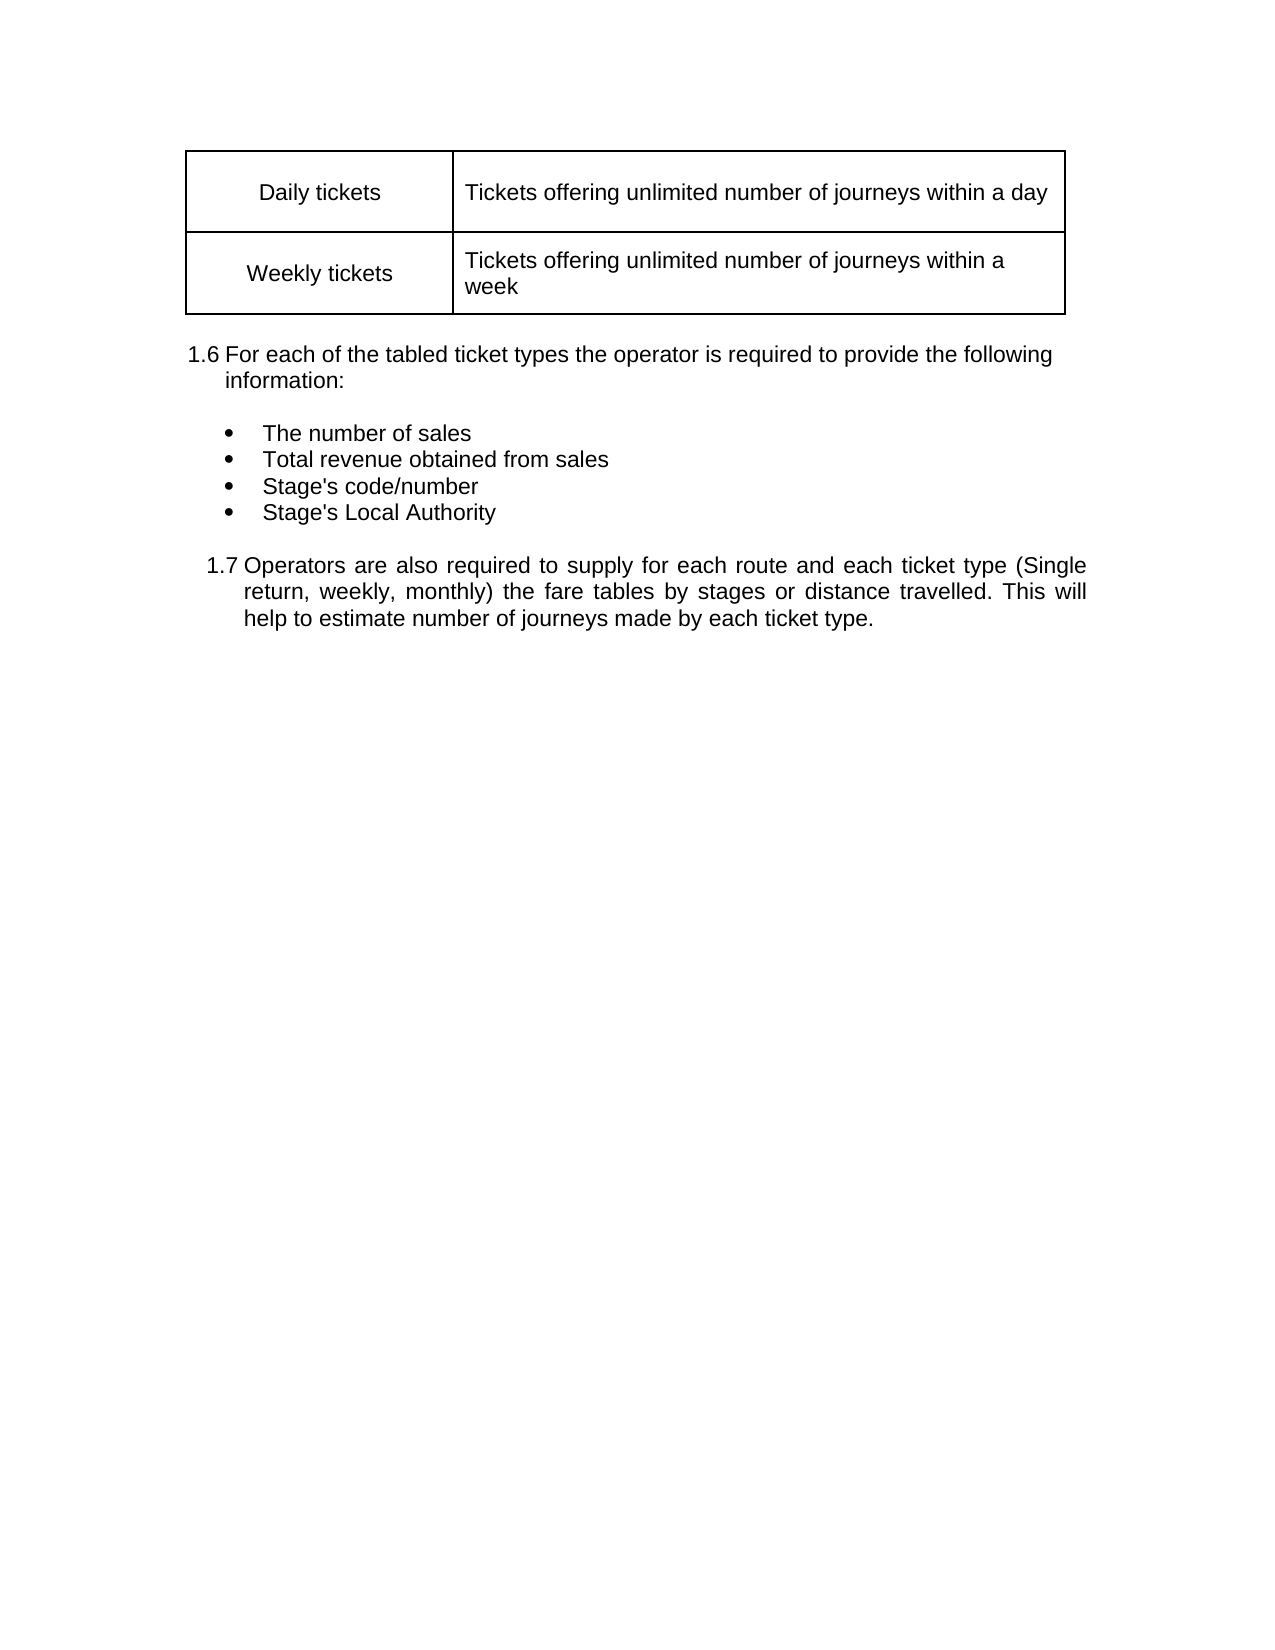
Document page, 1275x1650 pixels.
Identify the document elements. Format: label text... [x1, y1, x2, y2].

table_cell Weekly tickets [187, 233, 452, 312]
list For each of the tabled ticket types the operator is required to provide the following [187, 341, 1087, 367]
table_cell Tickets offering unlimited number of journeys within a day [454, 152, 1064, 231]
table_cell Tickets offering unlimited number of journeys within a week [454, 233, 1064, 312]
list Total revenue obtained from sales [225, 446, 1087, 473]
text information: [225, 367, 1087, 394]
list The number of sales [225, 420, 1087, 446]
table_cell Daily tickets [187, 152, 452, 231]
list Stage's Local Authority [225, 499, 1087, 525]
list Stage's code/number [225, 473, 1087, 499]
list Operators are also required to supply for each route and each ticket type (Single return, weekly, monthly) the fare tables by stages or distance travelled. This will help to estimate number of journeys made by each ticket type. [206, 552, 1087, 631]
